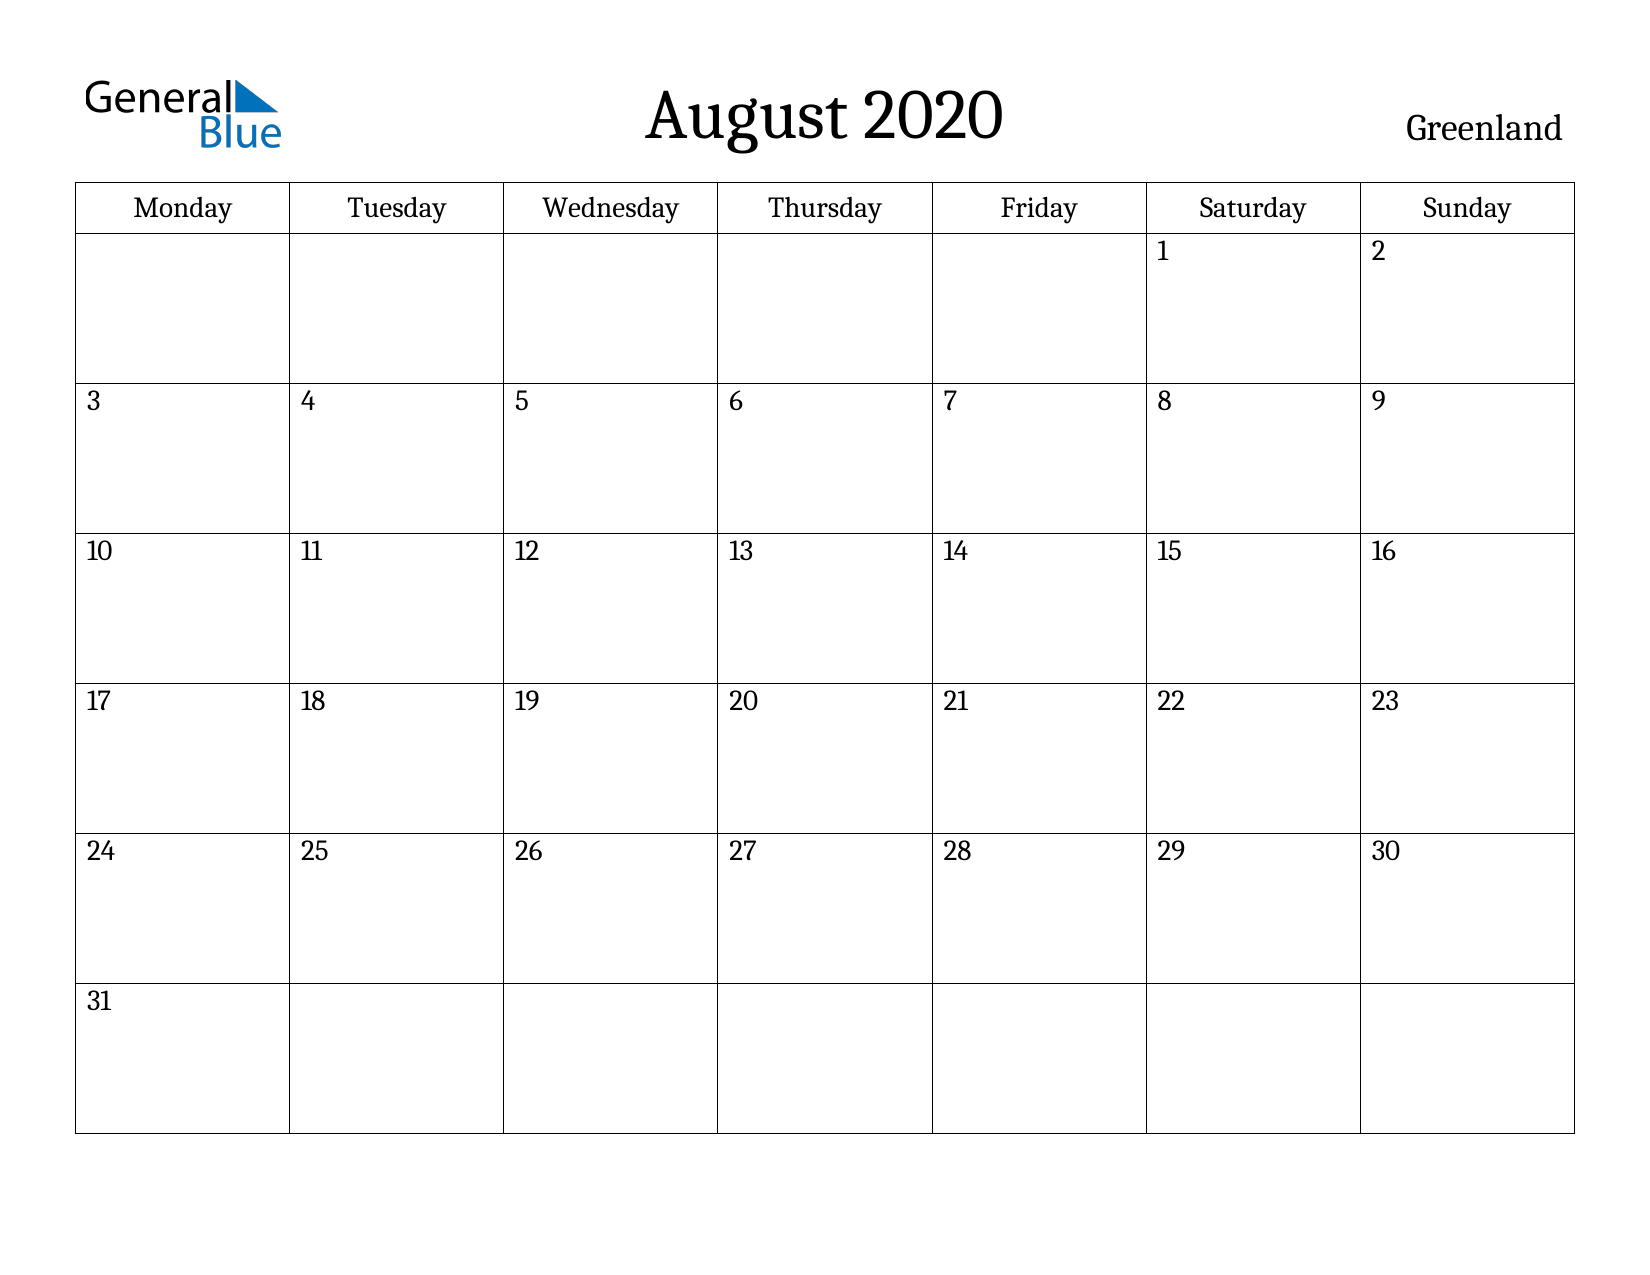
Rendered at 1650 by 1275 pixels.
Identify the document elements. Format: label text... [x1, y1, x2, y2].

table_cell [76, 1018, 289, 1133]
table_cell 15 [1147, 534, 1360, 567]
table_cell Tuesday [290, 183, 503, 233]
table_cell [504, 234, 717, 267]
table_cell 17 [76, 684, 289, 717]
table_cell Sunday [1361, 183, 1574, 233]
table_cell 16 [1361, 534, 1574, 567]
table_cell [718, 1018, 932, 1133]
table_cell [504, 868, 717, 983]
table_cell Saturday [1147, 183, 1360, 233]
table_cell [290, 717, 503, 833]
table_cell 27 [718, 834, 932, 867]
picture [86, 80, 281, 148]
table_cell [76, 234, 289, 267]
table_cell 5 [504, 384, 717, 417]
table_cell 23 [1361, 684, 1574, 717]
table_cell [290, 1018, 503, 1133]
table_cell [76, 717, 289, 833]
table_cell 22 [1147, 684, 1360, 717]
table_cell [1147, 267, 1360, 383]
table_cell 26 [504, 834, 717, 867]
table_cell 18 [290, 684, 503, 717]
table_header [76, 75, 503, 182]
table_cell [1147, 417, 1360, 533]
table_cell 13 [718, 534, 932, 567]
table_cell 7 [933, 384, 1146, 417]
table_cell Monday [76, 183, 289, 233]
table_cell 9 [1361, 384, 1574, 417]
table_cell [1147, 1018, 1360, 1133]
table_cell [933, 417, 1146, 533]
table_cell [1147, 717, 1360, 833]
table_cell 24 [76, 834, 289, 867]
table_cell 21 [933, 684, 1146, 717]
table_cell [933, 717, 1146, 833]
table_cell [933, 234, 1146, 267]
table_cell [933, 984, 1146, 1017]
table_cell [76, 567, 289, 683]
table_cell [76, 417, 289, 533]
table_cell [504, 417, 717, 533]
table_cell 20 [718, 684, 932, 717]
table_cell [1361, 1018, 1574, 1133]
table_cell [1361, 868, 1574, 983]
table_cell [290, 267, 503, 383]
table_cell [933, 567, 1146, 683]
table_cell [933, 868, 1146, 983]
table_header August 2020 [504, 75, 1146, 182]
table_cell [718, 234, 932, 267]
table_cell [718, 984, 932, 1017]
table_cell [290, 868, 503, 983]
table_cell [1361, 267, 1574, 383]
table_cell [718, 567, 932, 683]
table_cell 29 [1147, 834, 1360, 867]
table_cell [1147, 984, 1360, 1017]
table_cell [1361, 984, 1574, 1017]
table_header Greenland [1146, 75, 1574, 182]
table_cell Thursday [718, 183, 932, 233]
table_cell [290, 984, 503, 1017]
table_cell 31 [76, 984, 289, 1017]
table_cell [504, 717, 717, 833]
table_cell [1361, 567, 1574, 683]
table_cell [504, 984, 717, 1017]
table_cell 28 [933, 834, 1146, 867]
table_cell [1147, 868, 1360, 983]
table_cell [718, 267, 932, 383]
table_cell [718, 417, 932, 533]
table_cell 30 [1361, 834, 1574, 867]
table_cell [1147, 567, 1360, 683]
table_cell Wednesday [504, 183, 717, 233]
table_cell 25 [290, 834, 503, 867]
table_cell [504, 1018, 717, 1133]
table_cell 3 [76, 384, 289, 417]
table_cell 2 [1361, 234, 1574, 267]
table_cell [1361, 717, 1574, 833]
table_cell [504, 267, 717, 383]
table_cell [933, 267, 1146, 383]
table_cell 10 [76, 534, 289, 567]
table_cell 8 [1147, 384, 1360, 417]
table_cell 1 [1147, 234, 1360, 267]
table_cell [290, 417, 503, 533]
table_cell 11 [290, 534, 503, 567]
table_cell 12 [504, 534, 717, 567]
table_cell 14 [933, 534, 1146, 567]
table_cell [1361, 417, 1574, 533]
table_cell [290, 234, 503, 267]
table_cell [933, 1018, 1146, 1133]
table_cell [718, 717, 932, 833]
table_cell 4 [290, 384, 503, 417]
table_cell [504, 567, 717, 683]
table_cell [76, 868, 289, 983]
table_cell Friday [933, 183, 1146, 233]
table_cell [718, 868, 932, 983]
table_cell 6 [718, 384, 932, 417]
table_cell [290, 567, 503, 683]
table_cell 19 [504, 684, 717, 717]
table_cell [76, 267, 289, 383]
